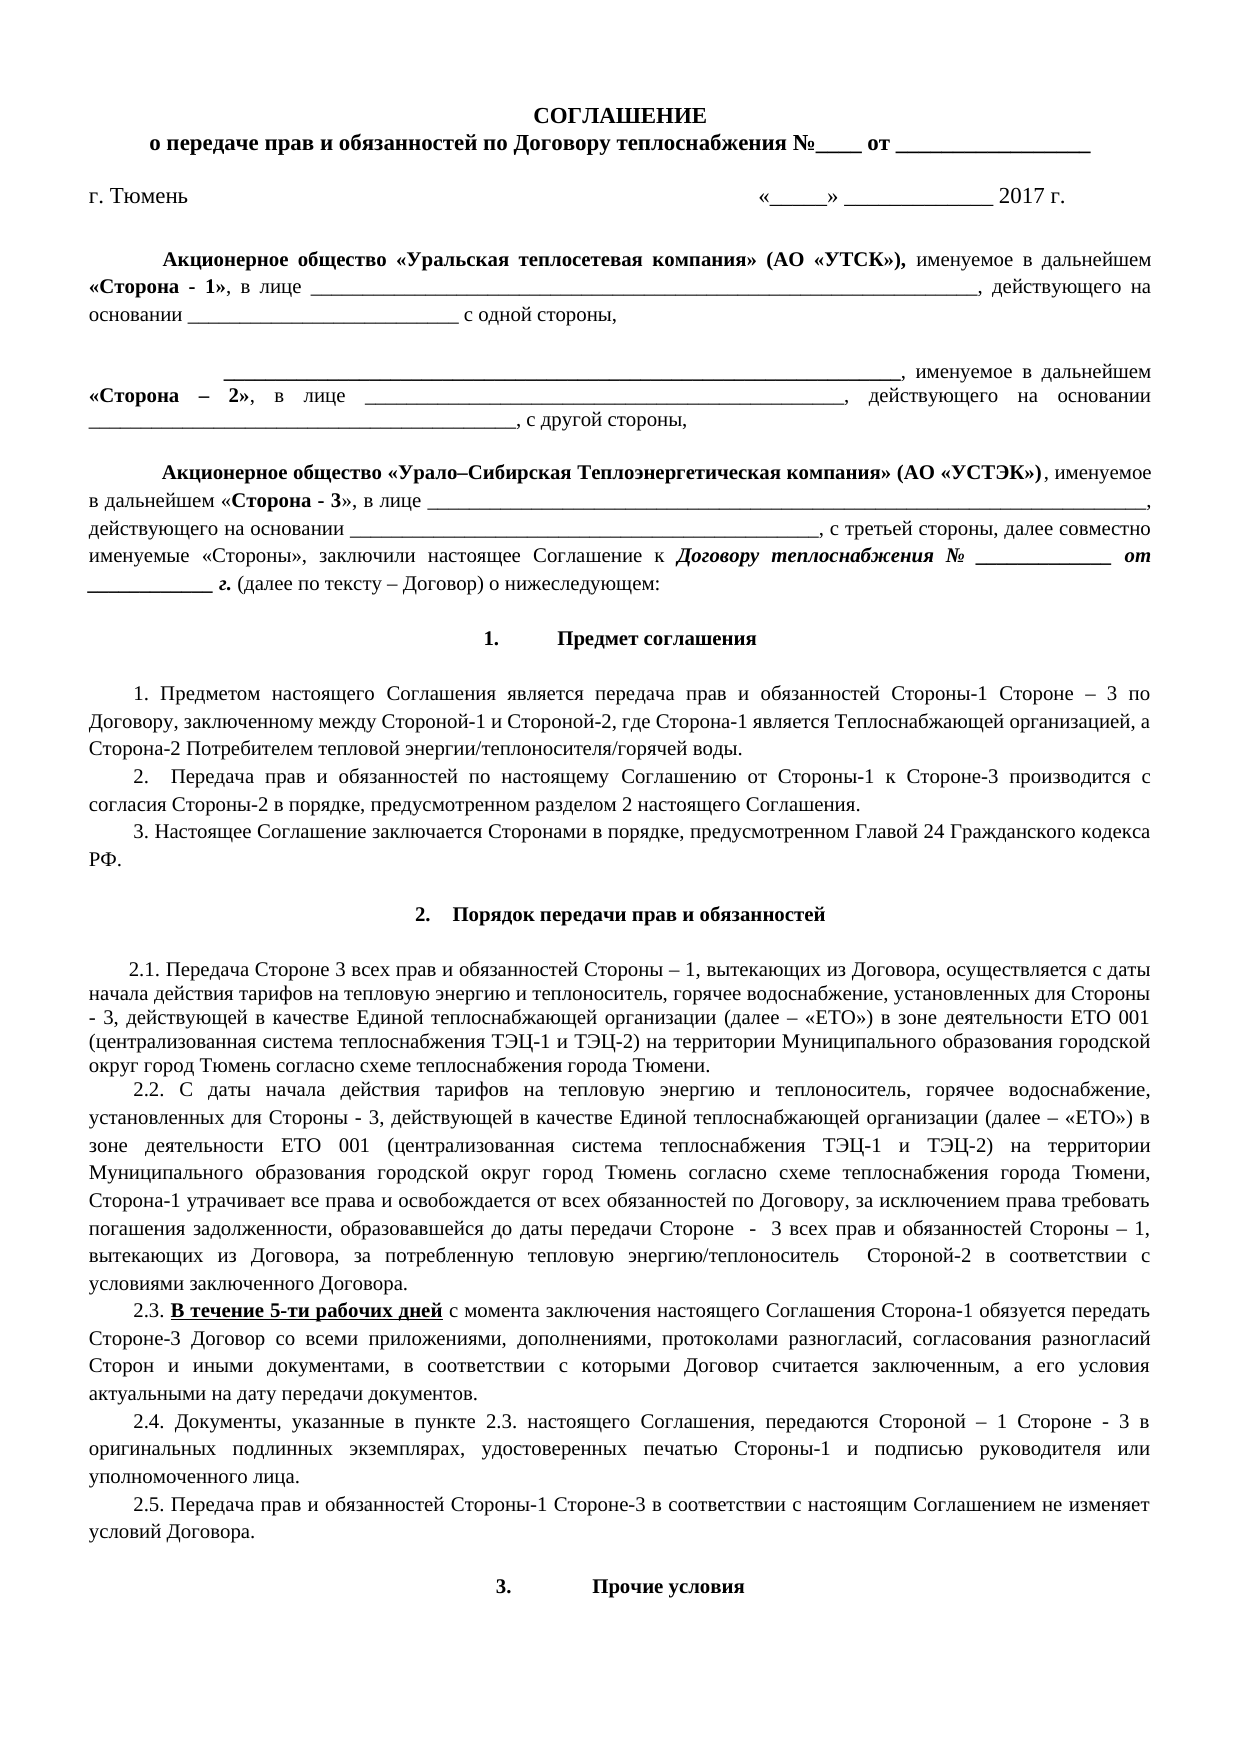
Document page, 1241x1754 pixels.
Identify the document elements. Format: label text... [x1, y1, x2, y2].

text 1. Предметом настоящего Cоглашения является передача прав и обязанностей Стороны-1 Стороне – 3 по Договору, заключенному между Стороной-1 и Стороной-2, где Сторона-1 является Теплоснабжающей организацией, а Сторона-2 Потребителем тепловой энергии/теплоносителя/горячей воды. [89, 681, 1152, 760]
text 2.4. Документы, указанные в пункте 2.3. настоящего Соглашения, передаются Стороной – 1 Стороне - 3 в оригинальных подлинных экземплярах, удостоверенных печатью Стороны-1 и подписью руководителя или уполномоченного лица. [89, 1409, 1152, 1488]
list Предмет соглашения [89, 626, 1152, 650]
text СОГЛАШЕНИЕ [89, 103, 1152, 129]
text _________________________________________________________________, именуемое в дальнейшем «Сторона – 2», в лице ______________________________________________, действующего на основании _________________________________________, с другой стороны, [89, 359, 1152, 431]
text 3. Настоящее Соглашение заключается Сторонами в порядке, предусмотренном Главой 24 Гражданского кодекса РФ. [89, 819, 1152, 871]
text 2.3. В течение 5-ти рабочих дней с момента заключения настоящего Соглашения Сторона-1 обязуется передать Стороне-3 Договор со всеми приложениями, дополнениями, протоколами разногласий, согласования разногласий Сторон и иными документами, в соответствии с которыми Договор считается заключенным, а его условия актуальными на дату передачи документов. [89, 1298, 1152, 1405]
text 2.2. С даты начала действия тарифов на тепловую энергию и теплоноситель, горячее водоснабжение, установленных для Стороны - 3, действующей в качестве Единой теплоснабжающей организации (далее – «ЕТО») в зоне деятельности ЕТО 001 (централизованная система теплоснабжения ТЭЦ-1 и ТЭЦ-2) на территории Муниципального образования городской округ город Тюмень согласно схеме теплоснабжения города Тюмени, Сторона-1 утрачивает все права и освобождается от всех обязанностей по Договору, за исключением права требовать погашения задолженности, образовавшейся до даты передачи Стороне - 3 всех прав и обязанностей Стороны – 1, вытекающих из Договора, за потребленную тепловую энергию/теплоноситель Стороной-2 в соответствии с условиями заключенного Договора. [89, 1077, 1152, 1295]
text 2.1. Передача Стороне 3 всех прав и обязанностей Стороны – 1, вытекающих из Договора, осуществляется с даты начала действия тарифов на тепловую энергию и теплоноситель, горячее водоснабжение, установленных для Стороны - 3, действующей в качестве Единой теплоснабжающей организации (далее – «ЕТО») в зоне деятельности ЕТО 001 (централизованная система теплоснабжения ТЭЦ-1 и ТЭЦ-2) на территории Муниципального образования городской округ город Тюмень согласно схеме теплоснабжения города Тюмени. [89, 957, 1152, 1077]
text Акционерное общество «Урало–Сибирская Теплоэнергетическая компания» (АО «УСТЭК»), именуемое в дальнейшем «Сторона - 3», в лице _____________________________________________________________________, действующего на основании _____________________________________________, с третьей стороны, далее совместно именуемые «Стороны», заключили настоящее Соглашение к Договору теплоснабжения № _____________ от ____________ г. (далее по тексту – Договор) о нижеследующем: [89, 460, 1152, 595]
text 2.5. Передача прав и обязанностей Стороны-1 Стороне-3 в соответствии с настоящим Соглашением не изменяет условий Договора. [89, 1491, 1152, 1543]
text Акционерное общество «Уральская теплосетевая компания» (АО «УТСК»), именуемое в дальнейшем «Сторона - 1», в лице ________________________________________________________________, действующего на основании __________________________ с одной стороны, [89, 247, 1152, 326]
text о передаче прав и обязанностей по Договору теплоснабжения №____ от _________________ [89, 129, 1152, 155]
list Порядок передачи прав и обязанностей [89, 902, 1152, 926]
list Прочие условия [89, 1574, 1152, 1598]
text 2. Передача прав и обязанностей по настоящему Cоглашению от Стороны-1 к Стороне-3 производится с согласия Стороны-2 в порядке, предусмотренном разделом 2 настоящего Соглашения. [89, 764, 1152, 816]
text г. Тюмень «_____» _____________ 2017 г. [89, 182, 1152, 208]
